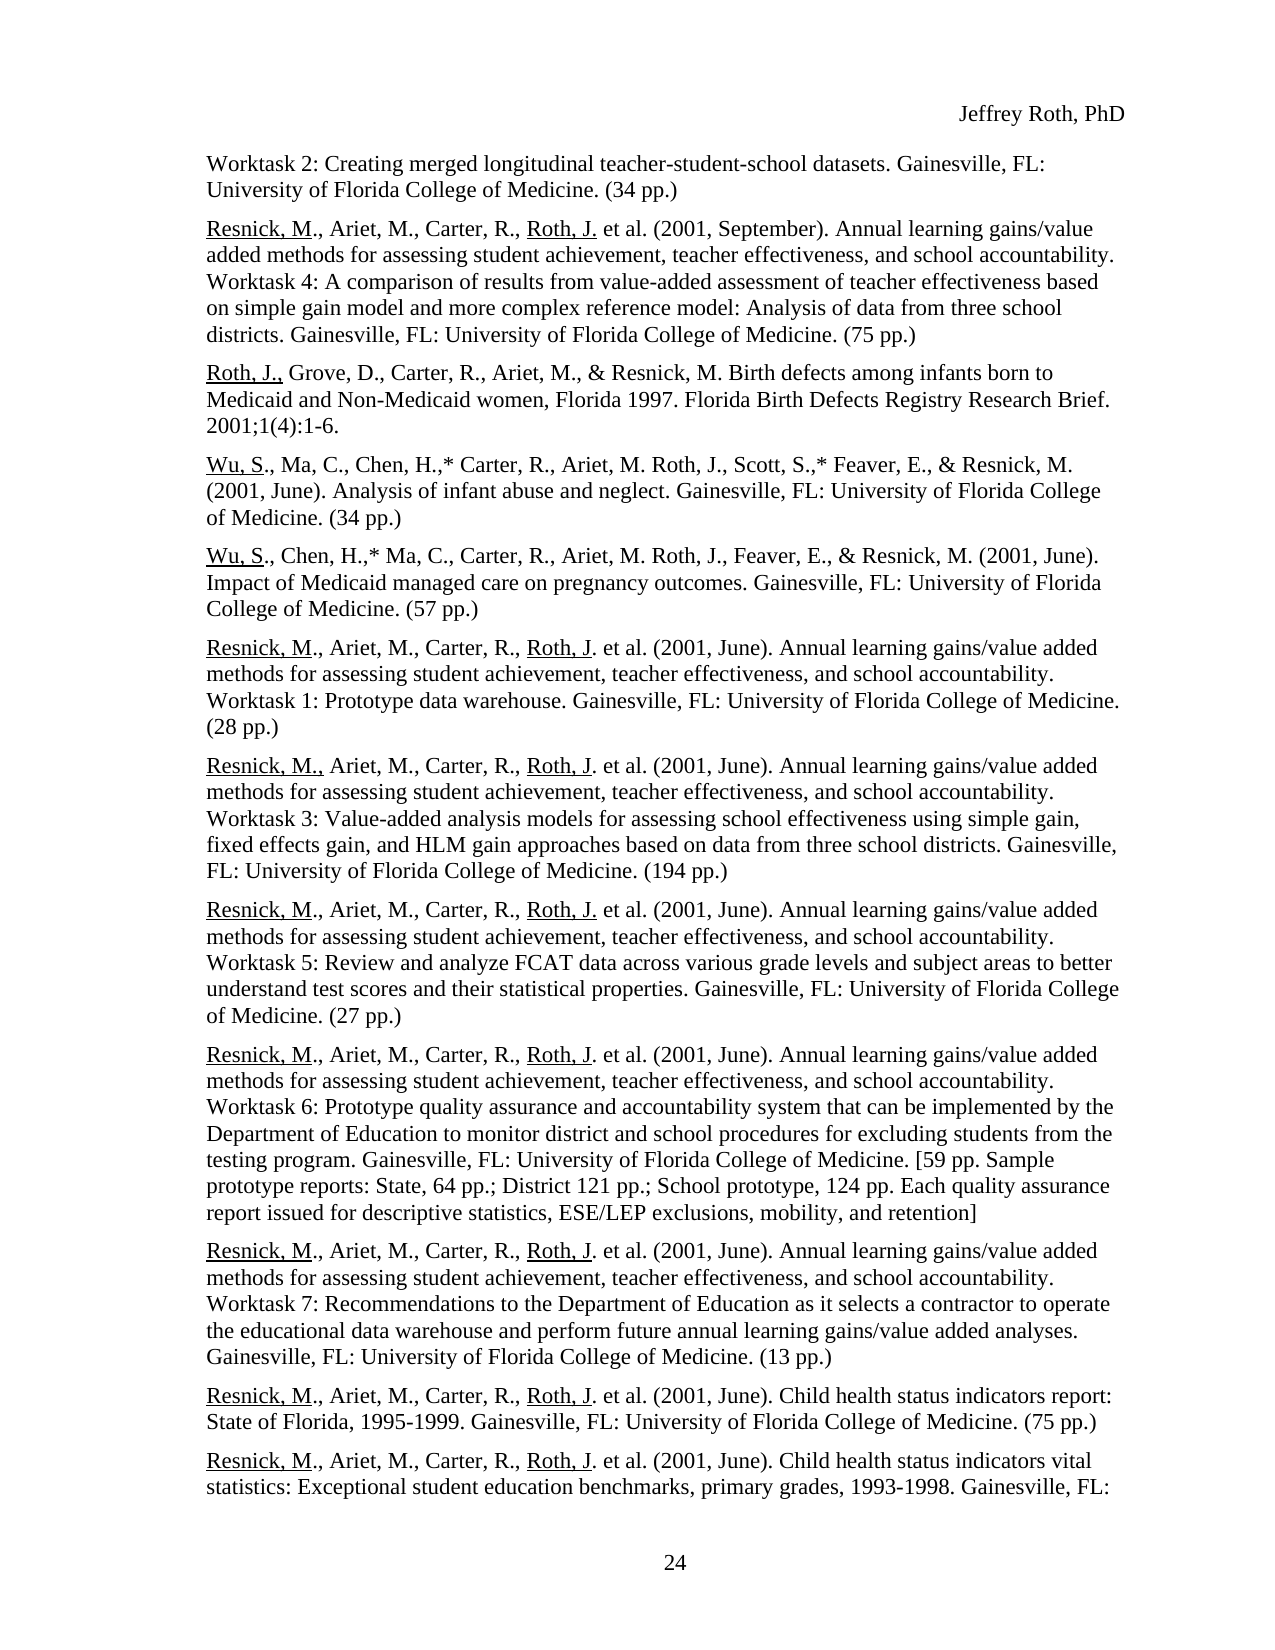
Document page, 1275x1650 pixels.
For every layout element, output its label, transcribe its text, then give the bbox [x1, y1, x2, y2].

text Resnick, M., Ariet, M., Carter, R., Roth, J. et al. (2001, June). Annual learning gains/value added methods for assessing student achievement, teacher effectiveness, and school accountability. Worktask 5: Review and analyze FCAT data across various grade levels and subject areas to better understand test scores and their statistical properties. Gainesville, FL: University of Florida College of Medicine. (27 pp.) [206, 896, 1125, 1028]
text Resnick, M., Ariet, M., Carter, R., Roth, J. et al. (2001, June). Child health status indicators report: State of Florida, 1995-1999. Gainesville, FL: University of Florida College of Medicine. (75 pp.) [206, 1382, 1125, 1434]
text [206, 150, 1125, 203]
text Roth, J., Grove, D., Carter, R., Ariet, M., & Resnick, M. Birth defects among infants born to Medicaid and Non-Medicaid women, Florida 1997. Florida Birth Defects Registry Research Brief. 2001;1(4):1-6. [206, 359, 1125, 438]
text Resnick, M., Ariet, M., Carter, R., Roth, J. et al. (2001, June). Annual learning gains/value added methods for assessing student achievement, teacher effectiveness, and school accountability. Worktask 3: Value-added analysis models for assessing school effectiveness using simple gain, fixed effects gain, and HLM gain approaches based on data from three school districts. Gainesville, FL: University of Florida College of Medicine. (194 pp.) [206, 752, 1125, 884]
text Resnick, M., Ariet, M., Carter, R., Roth, J. et al. (2001, June). Annual learning gains/value added methods for assessing student achievement, teacher effectiveness, and school accountability. Worktask 6: Prototype quality assurance and accountability system that can be implemented by the Department of Education to monitor district and school procedures for excluding students from the testing program. Gainesville, FL: University of Florida College of Medicine. [59 pp. Sample prototype reports: State, 64 pp.; District 121 pp.; School prototype, 124 pp. Each quality assurance report issued for descriptive statistics, ESE/LEP exclusions, mobility, and retention] [206, 1041, 1125, 1225]
text Resnick, M., Ariet, M., Carter, R., Roth, J. et al. (2001, June). Annual learning gains/value added methods for assessing student achievement, teacher effectiveness, and school accountability. Worktask 7: Recommendations to the Department of Education as it selects a contractor to operate the educational data warehouse and perform future annual learning gains/value added analyses. Gainesville, FL: University of Florida College of Medicine. (13 pp.) [206, 1238, 1125, 1369]
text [206, 1447, 1125, 1500]
text Wu, S., Chen, H.,* Ma, C., Carter, R., Ariet, M. Roth, J., Feaver, E., & Resnick, M. (2001, June). Impact of Medicaid managed care on pregnancy outcomes. Gainesville, FL: University of Florida College of Medicine. (57 pp.) [206, 543, 1125, 622]
text Wu, S., Ma, C., Chen, H.,* Carter, R., Ariet, M. Roth, J., Scott, S.,* Feaver, E., & Resnick, M. (2001, June). Analysis of infant abuse and neglect. Gainesville, FL: University of Florida College of Medicine. (34 pp.) [206, 451, 1125, 530]
text Resnick, M., Ariet, M., Carter, R., Roth, J. et al. (2001, June). Annual learning gains/value added methods for assessing student achievement, teacher effectiveness, and school accountability. Worktask 1: Prototype data warehouse. Gainesville, FL: University of Florida College of Medicine. (28 pp.) [206, 634, 1125, 739]
text Resnick, M., Ariet, M., Carter, R., Roth, J. et al. (2001, September). Annual learning gains/value added methods for assessing student achievement, teacher effectiveness, and school accountability. Worktask 4: A comparison of results from value-added assessment of teacher effectiveness based on simple gain model and more complex reference model: Analysis of data from three school districts. Gainesville, FL: University of Florida College of Medicine. (75 pp.) [206, 215, 1125, 347]
